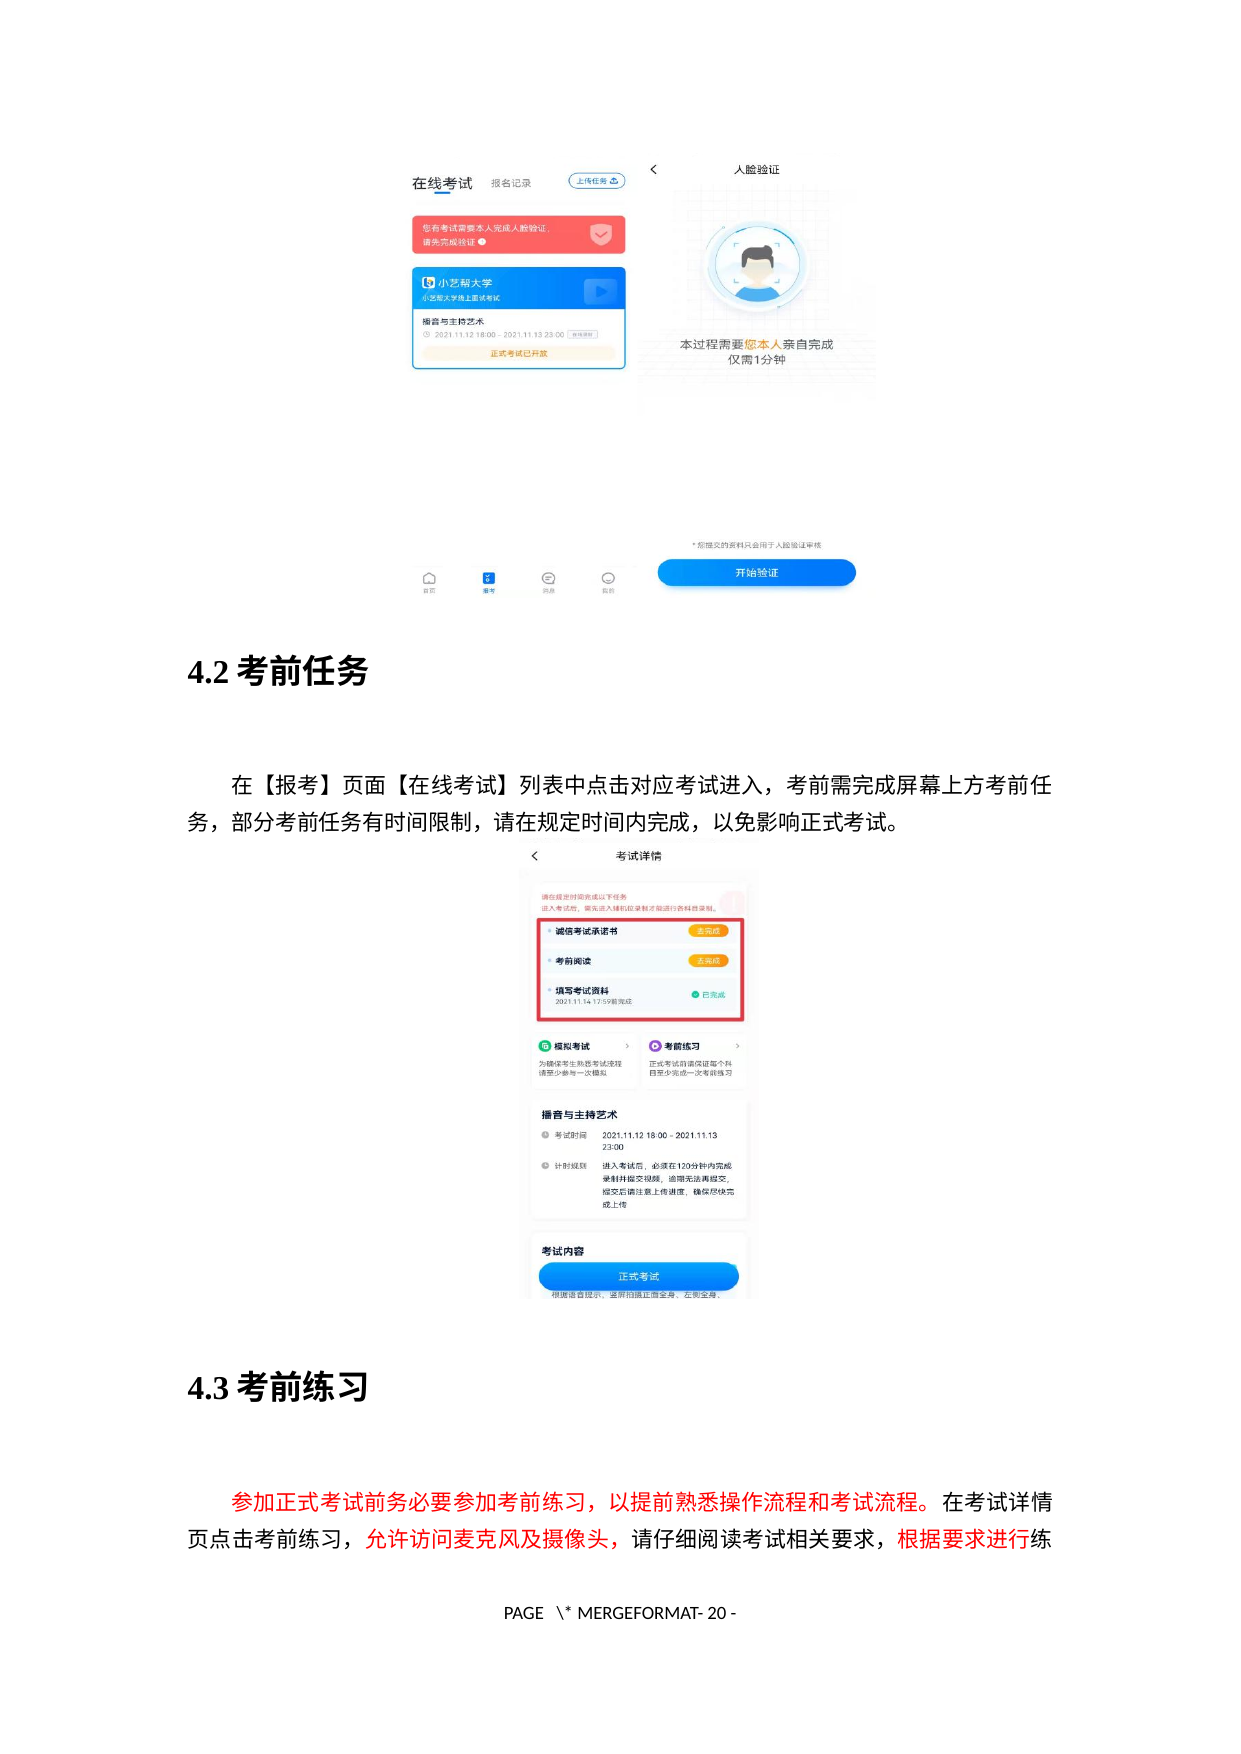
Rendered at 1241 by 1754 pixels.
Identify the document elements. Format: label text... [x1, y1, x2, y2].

subtitle 4.3考前练习 [187, 1353, 1053, 1418]
text 在【报考】页面【在线考试】列表中点击对应考试进入，考前需完成屏幕上方考前任务，部分考前任务有时间限制，请在规定时间内完成，以免影响正式考试。 [187, 763, 1053, 838]
picture [399, 153, 876, 598]
picture [518, 838, 759, 1299]
subtitle 4.2考前任务 [187, 636, 1053, 701]
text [187, 1480, 1053, 1555]
